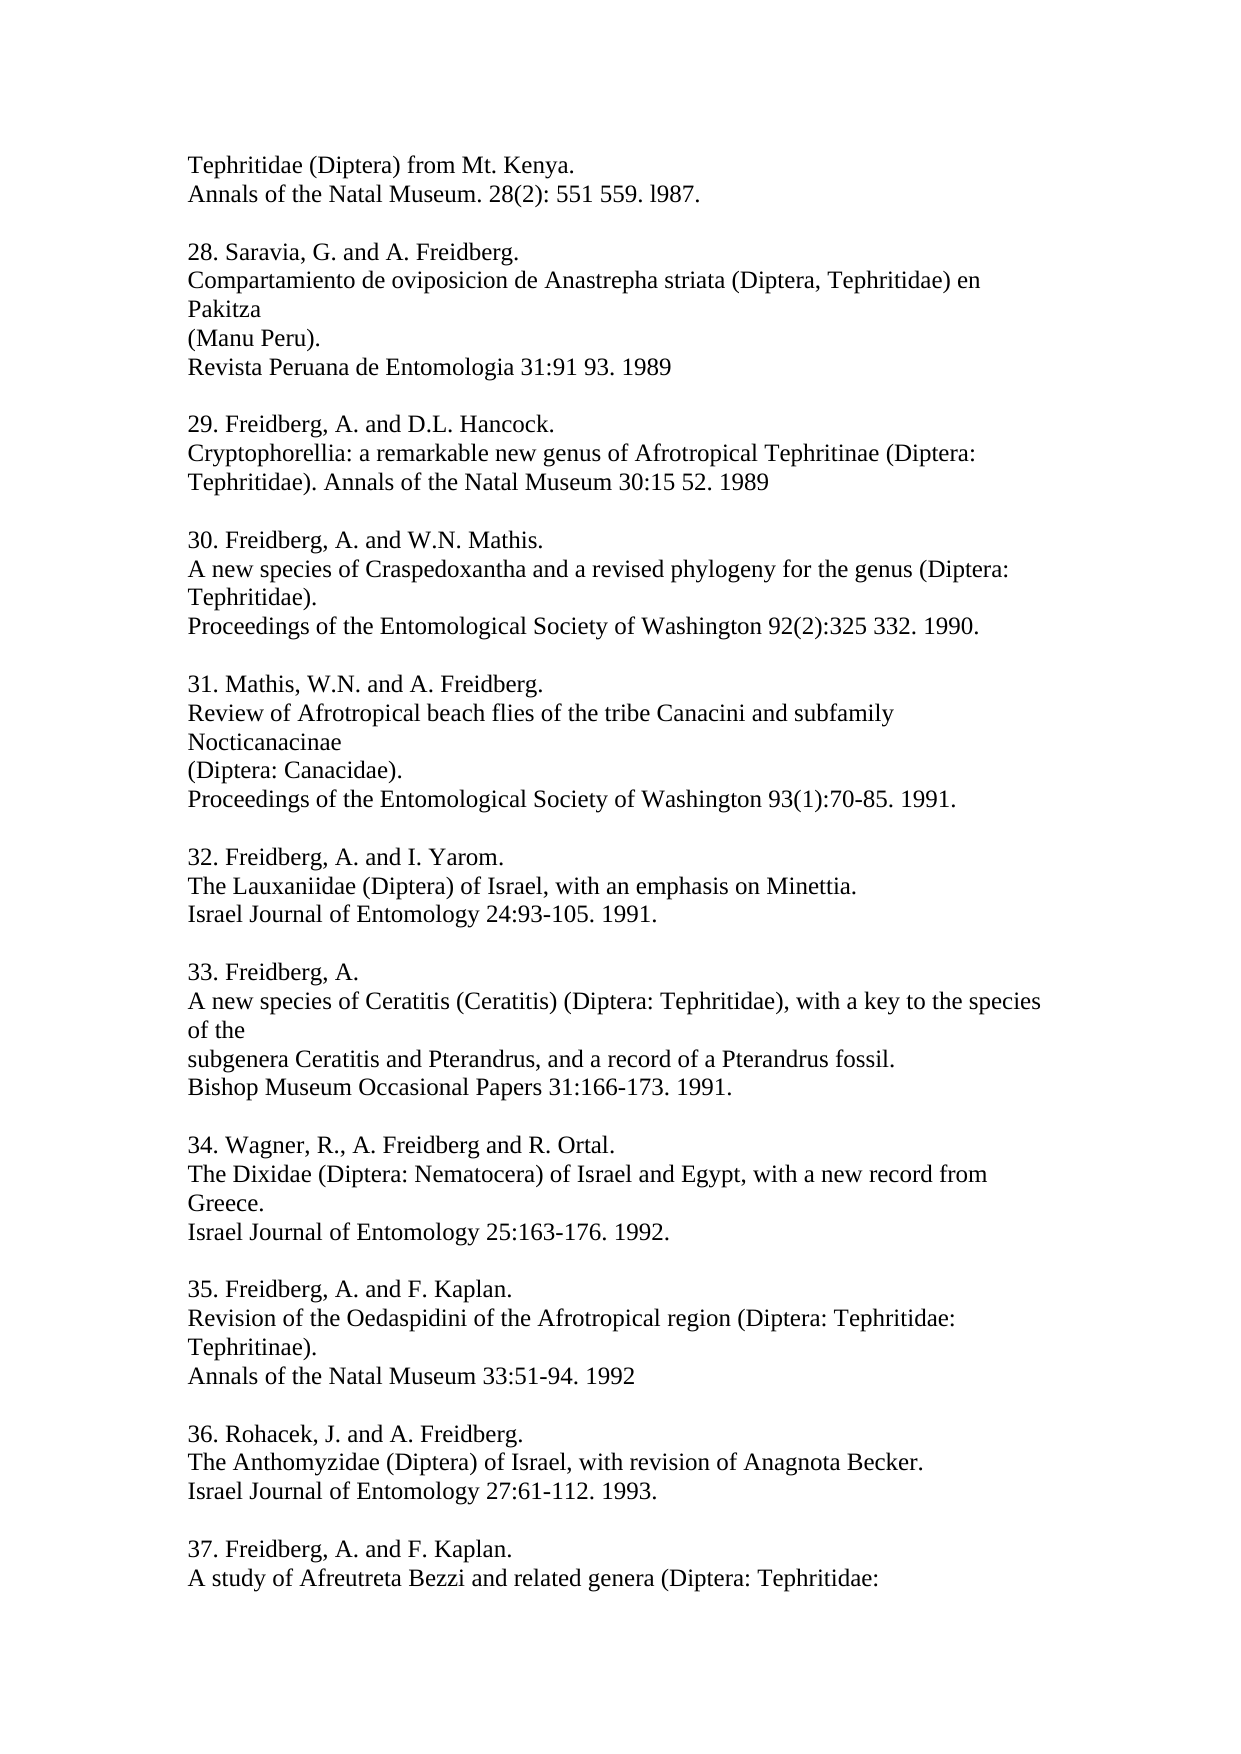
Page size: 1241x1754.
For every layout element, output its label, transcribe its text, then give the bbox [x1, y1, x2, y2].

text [187, 150, 1053, 207]
text 34. Wagner, R., A. Freidberg and R. Ortal. The Dixidae (Diptera: Nematocera) of Israel and Egypt, with a new record from Greece. Israel Journal of Entomology 25:163-176. 1992. [187, 1130, 1053, 1245]
text 31. Mathis, W.N. and A. Freidberg. Review of Afrotropical beach flies of the tribe Canacini and subfamily Nocticanacinae (Diptera: Canacidae). Proceedings of the Entomological Society of Washington 93(1):70-85. 1991. [187, 669, 1053, 813]
text 36. Rohacek, J. and A. Freidberg. The Anthomyzidae (Diptera) of Israel, with revision of Anagnota Becker. Israel Journal of Entomology 27:61-112. 1993. [187, 1419, 1053, 1505]
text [187, 1534, 1053, 1592]
text 35. Freidberg, A. and F. Kaplan. Revision of the Oedaspidini of the Afrotropical region (Diptera: Tephritidae: Tephritinae). Annals of the Natal Museum 33:51-94. 1992 [187, 1274, 1053, 1389]
text 33. Freidberg, A. A new species of Ceratitis (Ceratitis) (Diptera: Tephritidae), with a key to the species of the subgenera Ceratitis and Pterandrus, and a record of a Pterandrus fossil. Bishop Museum Occasional Papers 31:166-173. 1991. [187, 957, 1053, 1101]
text 28. Saravia, G. and A. Freidberg. Compartamiento de oviposicion de Anastrepha striata (Diptera, Tephritidae) en Pakitza (Manu Peru). Revista Peruana de Entomologia 31:91 93. 1989 [187, 237, 1053, 380]
text 30. Freidberg, A. and W.N. Mathis. A new species of Craspedoxantha and a revised phylogeny for the genus (Diptera: Tephritidae). Proceedings of the Entomological Society of Washington 92(2):325 332. 1990. [187, 525, 1053, 640]
text 32. Freidberg, A. and I. Yarom. The Lauxaniidae (Diptera) of Israel, with an emphasis on Minettia. Israel Journal of Entomology 24:93-105. 1991. [187, 842, 1053, 928]
text 29. Freidberg, A. and D.L. Hancock. Cryptophorellia: a remarkable new genus of Afrotropical Tephritinae (Diptera: Tephritidae). Annals of the Natal Museum 30:15 52. 1989 [187, 409, 1053, 496]
